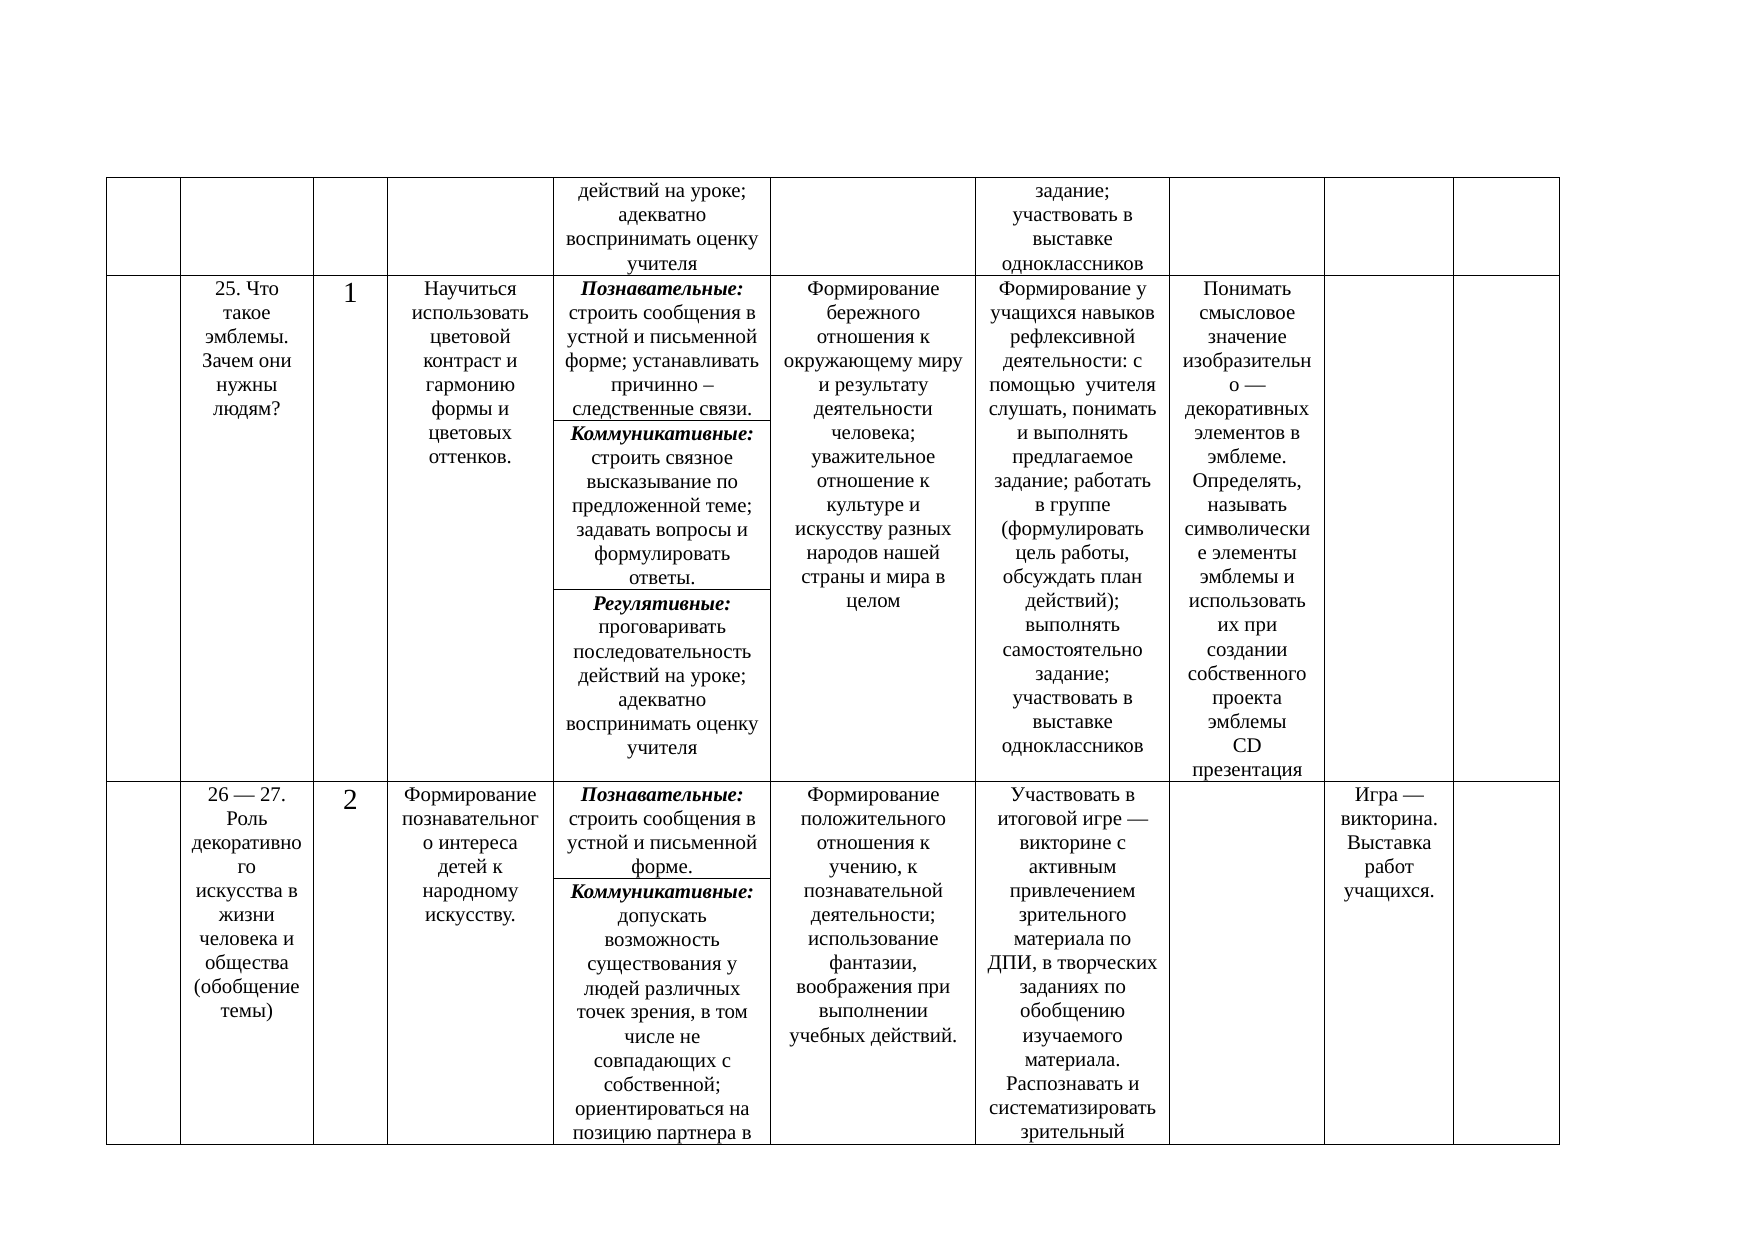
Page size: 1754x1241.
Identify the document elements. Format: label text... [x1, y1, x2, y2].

table_cell 26 — 27. Роль декоративного искусства в жизни человека и общества (обобщение темы) [181, 782, 313, 1144]
table_cell [107, 782, 180, 1144]
table_cell Игра — викторина. Выставка работ учащихся. [1325, 782, 1453, 1144]
table_cell [1454, 276, 1559, 781]
table_cell Познавательные: строить сообщения в устной и письменной форме. [554, 782, 770, 878]
table_cell [1325, 276, 1453, 781]
table_cell 25. Что такое эмблемы. Зачем они нужны людям? [181, 276, 313, 781]
table_cell Понимать смысловое значение изобразительно — декоративных элементов в эмблеме. Определять, называть символические элементы эмблемы и использовать их при создании собственного проекта эмблемы CD презентация [1170, 276, 1324, 781]
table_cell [554, 178, 770, 274]
table_cell Научиться использовать цветовой контраст и гармонию формы и цветовых оттенков. [388, 276, 553, 781]
table_cell Формирование познавательного интереса детей к народному искусству. [388, 782, 553, 1144]
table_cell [976, 276, 1169, 781]
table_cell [554, 879, 770, 1144]
table_cell [1454, 782, 1559, 1144]
table_cell 2 [314, 782, 387, 1144]
table_cell Регулятивные: проговаривать последовательность действий на уроке; адекватно воспринимать оценку учителя [554, 590, 770, 781]
table_cell [107, 276, 180, 781]
table_cell Формирование положительного отношения к учению, к познавательной деятельности; использование фантазии, воображения при выполнении учебных действий. [771, 782, 975, 1144]
table_cell Участвовать в итоговой игре — викторине с активным привлечением зрительного материала по ДПИ, в творческих заданиях по обобщению изучаемого материала. Распознавать и систематизировать зрительный материал по ДПИ по социально — стилевым признакам. Соотносить костюм, его образный строй с владельцем. Размышлять и вести диалог об особенностях художественного языка классического декоративно — прикладного искусства и его отличаи от искусства народного (крестьянского) [976, 782, 1169, 1144]
table_cell Познавательные: строить сообщения в устной и письменной форме; устанавливать причинно – следственные связи. [554, 276, 770, 420]
table_cell 1 [314, 276, 387, 781]
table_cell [771, 276, 975, 781]
table_cell [1170, 782, 1324, 1144]
table_cell Коммуникативные: строить связное высказывание по предложенной теме; задавать вопросы и формулировать ответы. [554, 421, 770, 589]
